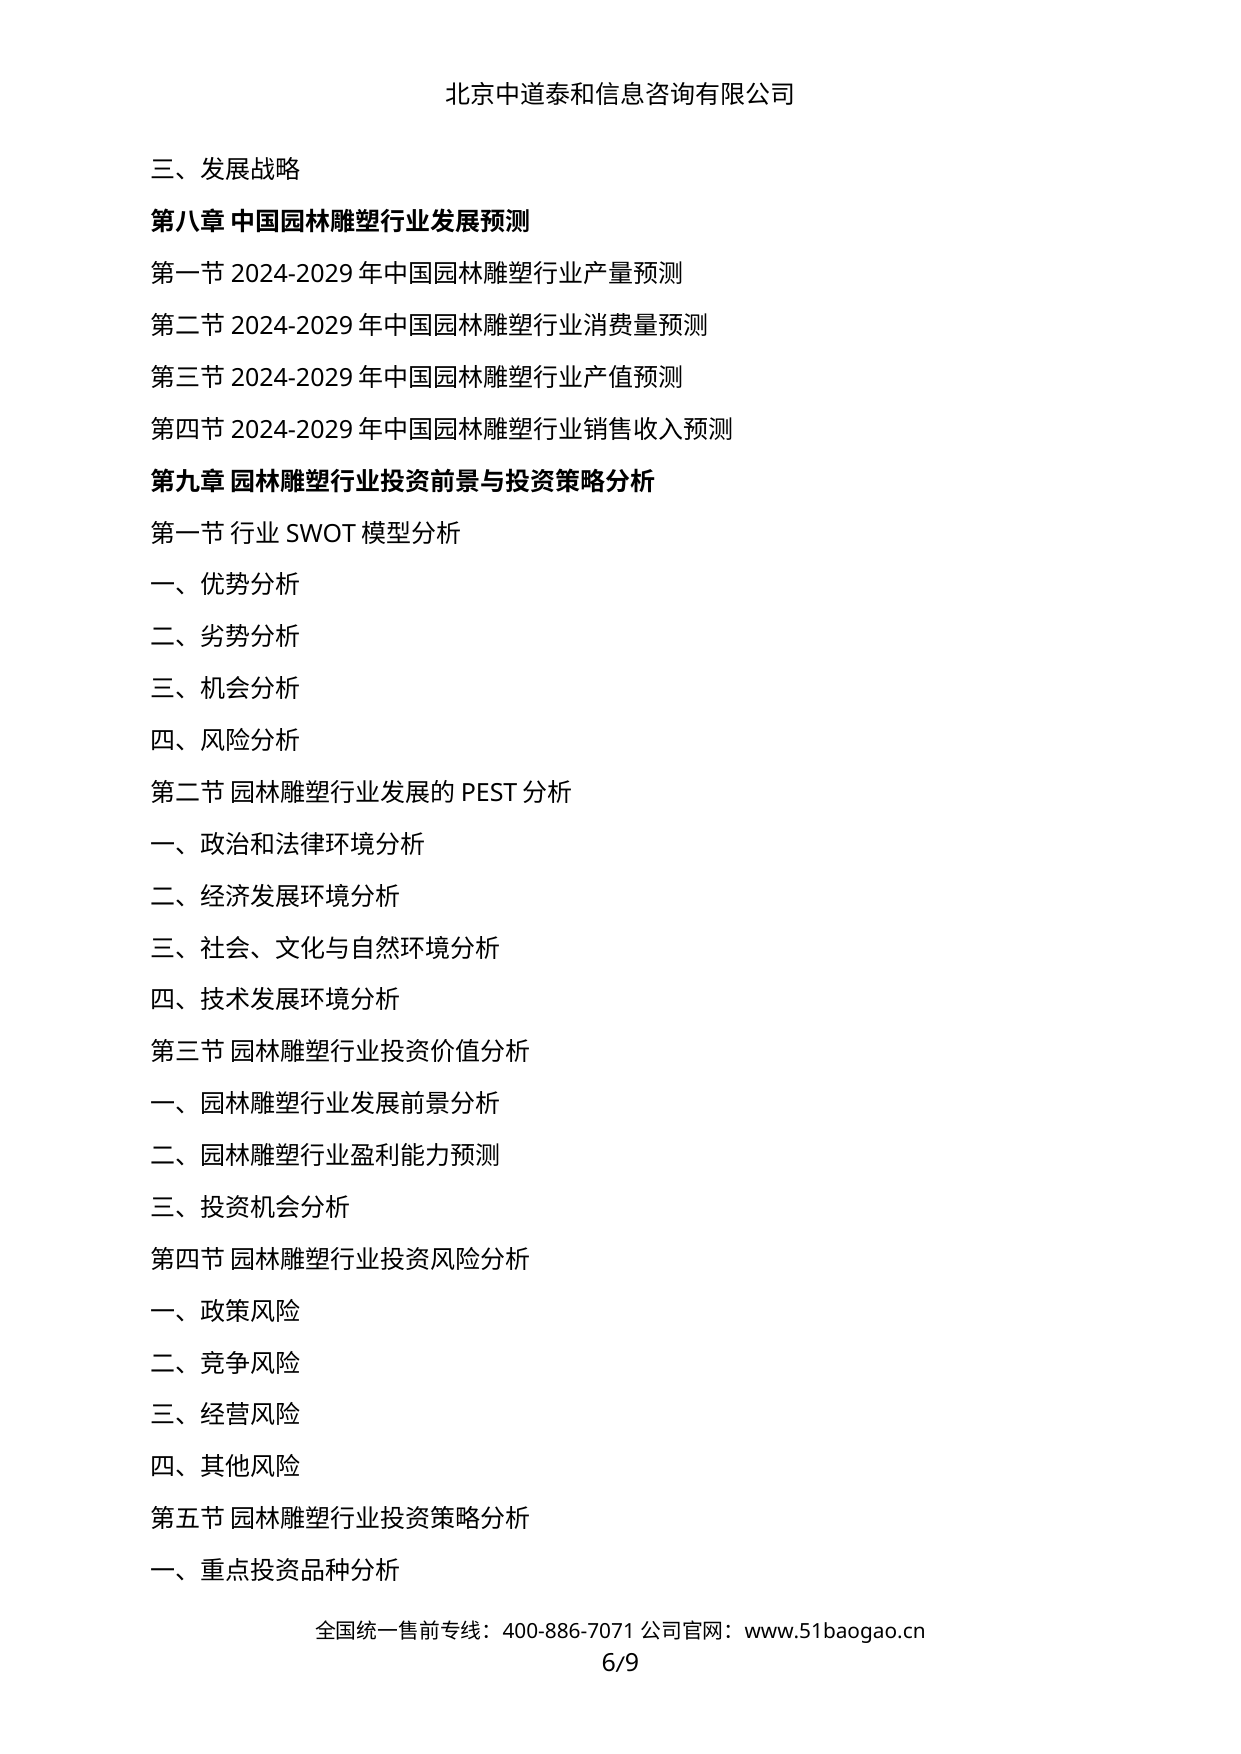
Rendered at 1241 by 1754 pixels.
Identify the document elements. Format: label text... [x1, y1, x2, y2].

text 一、政治和法律环境分析 [150, 824, 1090, 861]
text 第三节 2024-2029年中国园林雕塑行业产值预测 [150, 357, 1090, 394]
text 一、政策风险 [150, 1291, 1090, 1327]
text 二、园林雕塑行业盈利能力预测 [150, 1136, 1090, 1172]
text 二、经济发展环境分析 [150, 876, 1090, 912]
text 第二节 园林雕塑行业发展的PEST分析 [150, 772, 1090, 809]
text 第三节 园林雕塑行业投资价值分析 [150, 1032, 1090, 1068]
text 四、技术发展环境分析 [150, 980, 1090, 1016]
text 四、其他风险 [150, 1447, 1090, 1483]
text 四、风险分析 [150, 721, 1090, 757]
text 第一节 2024-2029年中国园林雕塑行业产量预测 [150, 254, 1090, 290]
text 三、投资机会分析 [150, 1187, 1090, 1224]
text 第二节 2024-2029年中国园林雕塑行业消费量预测 [150, 306, 1090, 342]
text 第九章 园林雕塑行业投资前景与投资策略分析 [150, 461, 1090, 497]
text 二、劣势分析 [150, 617, 1090, 653]
text 三、机会分析 [150, 669, 1090, 705]
text 第五节 园林雕塑行业投资策略分析 [150, 1499, 1090, 1535]
text 一、优势分析 [150, 565, 1090, 601]
text 一、园林雕塑行业发展前景分析 [150, 1084, 1090, 1120]
text 一、重点投资品种分析 [150, 1551, 1090, 1587]
text 三、经营风险 [150, 1395, 1090, 1431]
text 第八章 中国园林雕塑行业发展预测 [150, 202, 1090, 238]
text 三、社会、文化与自然环境分析 [150, 928, 1090, 964]
text 第四节 2024-2029年中国园林雕塑行业销售收入预测 [150, 409, 1090, 446]
text 第四节 园林雕塑行业投资风险分析 [150, 1239, 1090, 1276]
text 第一节 行业SWOT模型分析 [150, 513, 1090, 549]
text 三、发展战略 [150, 150, 1090, 186]
text 二、竞争风险 [150, 1343, 1090, 1379]
